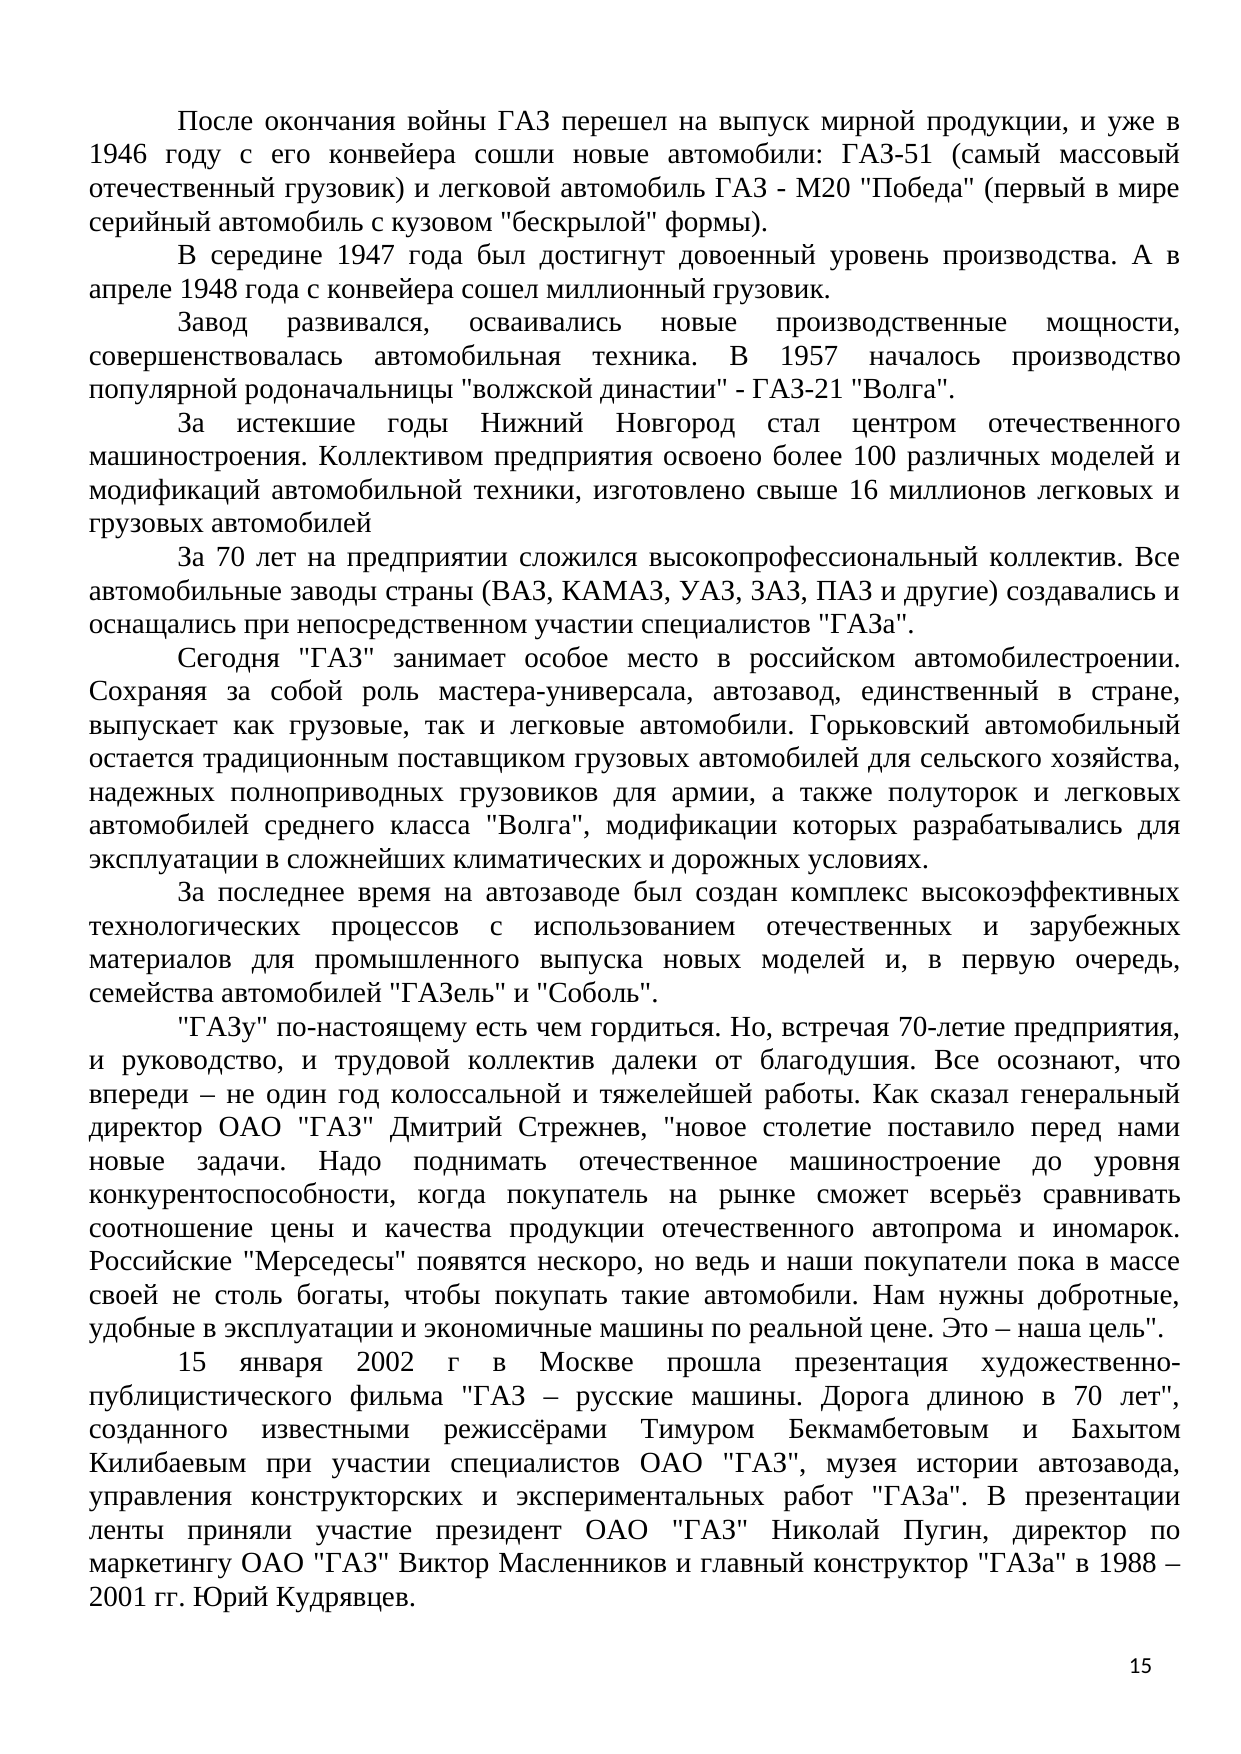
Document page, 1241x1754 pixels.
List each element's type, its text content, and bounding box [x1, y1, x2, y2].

text После окончания войны ГАЗ перешел на выпуск мирной продукции, и уже в 1946 году с его конвейера сошли новые автомобили: ГАЗ-51 (самый массовый отечественный грузовик) и легковой автомобиль ГАЗ - М20 "Победа" (первый в мире серийный автомобиль с кузовом "бескрылой" формы). [88, 103, 1181, 237]
text За последнее время на автозаводе был создан комплекс высокоэффективных технологических процессов с использованием отечественных и зарубежных материалов для промышленного выпуска новых моделей и, в первую очередь, семейства автомобилей "ГАЗель" и "Соболь". [88, 874, 1181, 1009]
text В середине 1947 года был достигнут довоенный уровень производства. А в апреле 1948 года с конвейера сошел миллионный грузовик. [88, 237, 1181, 304]
text 15 января 2002 г в Москве прошла презентация художественно-публицистического фильма "ГАЗ – русские машины. Дорога длиною в 70 лет", созданного известными режиссёрами Тимуром Бекмамбетовым и Бахытом Килибаевым при участии специалистов ОАО "ГАЗ", музея истории автозавода, управления конструкторских и экспериментальных работ "ГАЗа". В презентации ленты приняли участие президент ОАО "ГАЗ" Николай Пугин, директор по маркетингу ОАО "ГАЗ" Виктор Масленников и главный конструктор "ГАЗа" в 1988 – 2001 гг. Юрий Кудрявцев. [88, 1344, 1181, 1612]
text Завод развивался, осваивались новые производственные мощности, совершенствовалась автомобильная техника. В 1957 началось производство популярной родоначальницы "волжской династии" - ГАЗ-21 "Волга". [88, 304, 1181, 405]
text "ГАЗу" по-настоящему есть чем гордиться. Но, встречая 70-летие предприятия, и руководство, и трудовой коллектив далеки от благодушия. Все осознают, что впереди – не один год колоссальной и тяжелейшей работы. Как сказал генеральный директор ОАО "ГАЗ" Дмитрий Стрежнев, "новое столетие поставило перед нами новые задачи. Надо поднимать отечественное машиностроение до уровня конкурентоспособности, когда покупатель на рынке сможет всерьёз сравнивать соотношение цены и качества продукции отечественного автопрома и иномарок. Российские "Мерседесы" появятся нескоро, но ведь и наши покупатели пока в массе своей не столь богаты, чтобы покупать такие автомобили. Нам нужны добротные, удобные в эксплуатации и экономичные машины по реальной цене. Это – наша цель". [88, 1009, 1181, 1344]
text За 70 лет на предприятии сложился высокопрофессиональный коллектив. Все автомобильные заводы страны (ВАЗ, КАМАЗ, УАЗ, ЗАЗ, ПАЗ и другие) создавались и оснащались при непосредственном участии специалистов "ГАЗа". [88, 539, 1181, 640]
text За истекшие годы Нижний Новгород стал центром отечественного машиностроения. Коллективом предприятия освоено более 100 различных моделей и модификаций автомобильной техники, изготовлено свыше 16 миллионов легковых и грузовых автомобилей [88, 405, 1181, 539]
text Сегодня "ГАЗ" занимает особое место в российском автомобилестроении. Сохраняя за собой роль мастера-универсала, автозавод, единственный в стране, выпускает как грузовые, так и легковые автомобили. Горьковский автомобильный остается традиционным поставщиком грузовых автомобилей для сельского хозяйства, надежных полноприводных грузовиков для армии, а также полуторок и легковых автомобилей среднего класса "Волга", модификации которых разрабатывались для эксплуатации в сложнейших климатических и дорожных условиях. [88, 640, 1181, 874]
